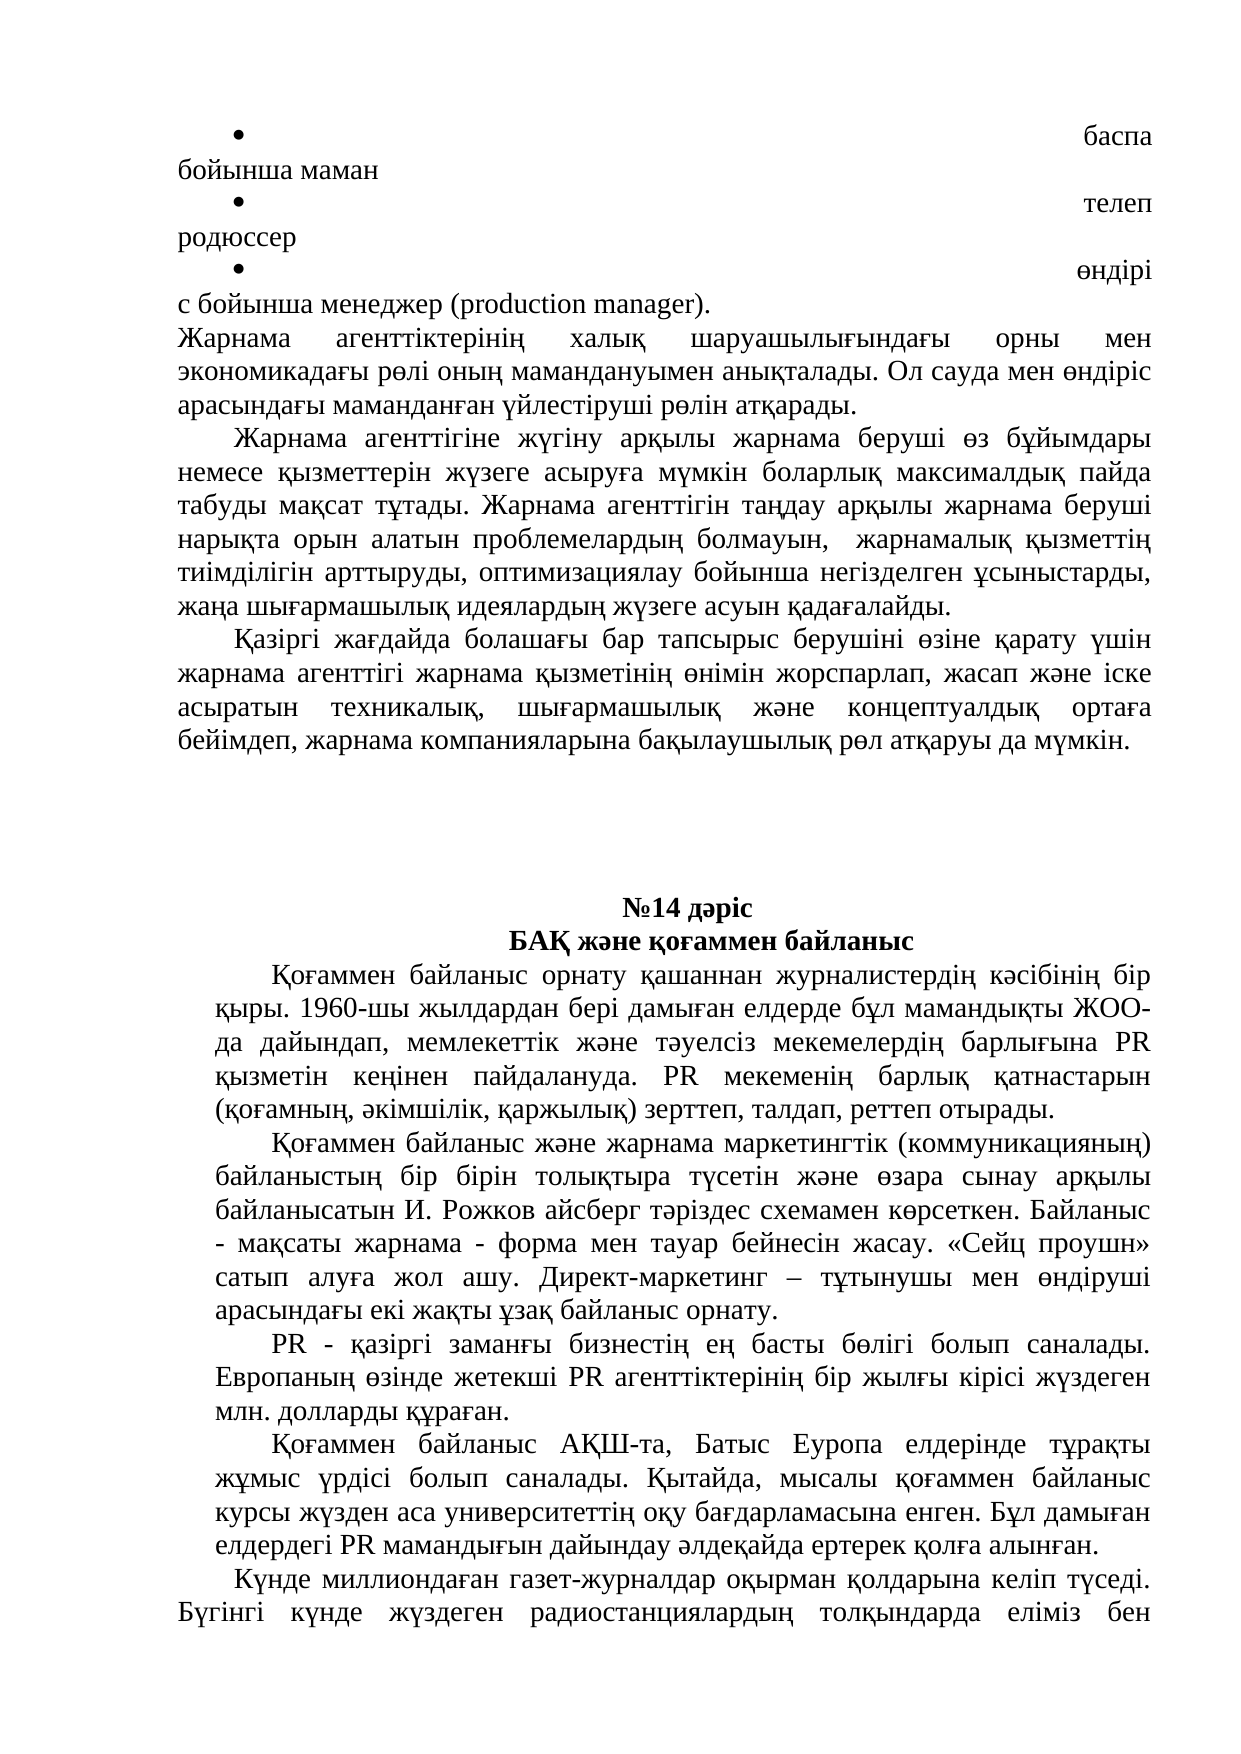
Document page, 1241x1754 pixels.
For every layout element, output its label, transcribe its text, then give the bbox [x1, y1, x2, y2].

list өндіріс бойынша менеджер (production manager). Жарнама агенттіктерінің халық шаруашылығындағы орны мен экономикадағы рөлі оның мамандануымен анықталады. Ол сауда мен өндіріс арасындағы маманданған үйлестіруші рөлін атқарады. [177, 252, 1152, 420]
text Қазіргі жағдайда болашағы бар тапсырыс берушіні өзіне қарату үшін жарнама агенттігі жарнама қызметінің өнімін жорспарлап, жасап және іске асыратын техникалық, шығармашылық және концептуалдық ортаға бейімдеп, жарнама компанияларына бақылаушылық рөл атқаруы да мүмкін. [177, 622, 1152, 756]
list баспа бойынша маман [177, 118, 1152, 185]
text Қоғаммен байланыс және жарнама маркетингтік (коммуникацияның) байланыстың бір бірін толықтыра түсетін және өзара сынау арқылы байланысатын И. Рожков айсберг тәріздес схемамен көрсеткен. Байланыс - мақсаты жарнама - форма мен тауар бейнесін жасау. «Сейц проушн» сатып алуға жол ашу. Директ-маркетинг – тұтынушы мен өндіруші арасындағы екі жақты ұзақ байланыс орнату. [215, 1125, 1152, 1326]
text БАҚ және қоғаммен байланыс [215, 923, 1152, 957]
text Жарнама агенттігіне жүгіну арқылы жарнама беруші өз бұйымдары немесе қызметтерін жүзеге асыруға мүмкін боларлық максималдық пайда табуды мақсат тұтады. Жарнама агенттігін таңдау арқылы жарнама беруші нарықта орын алатын проблемелардың болмауын, жарнамалық қызметтің тиімділігін арттыруды, оптимизациялау бойынша негізделген ұсыныстарды, жаңа шығармашылық идеялардың жүзеге асуын қадағалайды. [177, 420, 1152, 622]
text PR - қазіргі заманғы бизнестің ең басты бөлігі болып саналады. Европаның өзінде жетекші PR агенттіктерінің бір жылғы кірісі жүздеген млн. долларды құраған. [215, 1326, 1152, 1427]
text Қоғаммен байланыс АҚШ-та, Батыс Еуропа елдерінде тұрақты жұмыс үрдісі болып саналады. Қытайда, мысалы қоғаммен байланыс курсы жүзден аса университеттің оқу бағдарламасына енген. Бұл дамыған елдердегі PR мамандығын дайындау әлдеқайда ертерек қолға алынған. [215, 1427, 1152, 1561]
text №14 дәріс [177, 890, 1152, 923]
text Қоғаммен байланыс орнату қашаннан журналистердің кәсібінің бір қыры. 1960-шы жылдардан бері дамыған елдерде бұл мамандықты ЖОО-да дайындап, мемлекеттік және тәуелсіз мекемелердің барлығына PR қызметін кеңінен пайдалануда. PR мекеменің барлық қатнастарын (қоғамның, әкімшілік, қаржылық) зерттеп, талдап, реттеп отырады. [215, 957, 1152, 1125]
list телепродюссер [177, 185, 1152, 252]
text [177, 1561, 1152, 1628]
